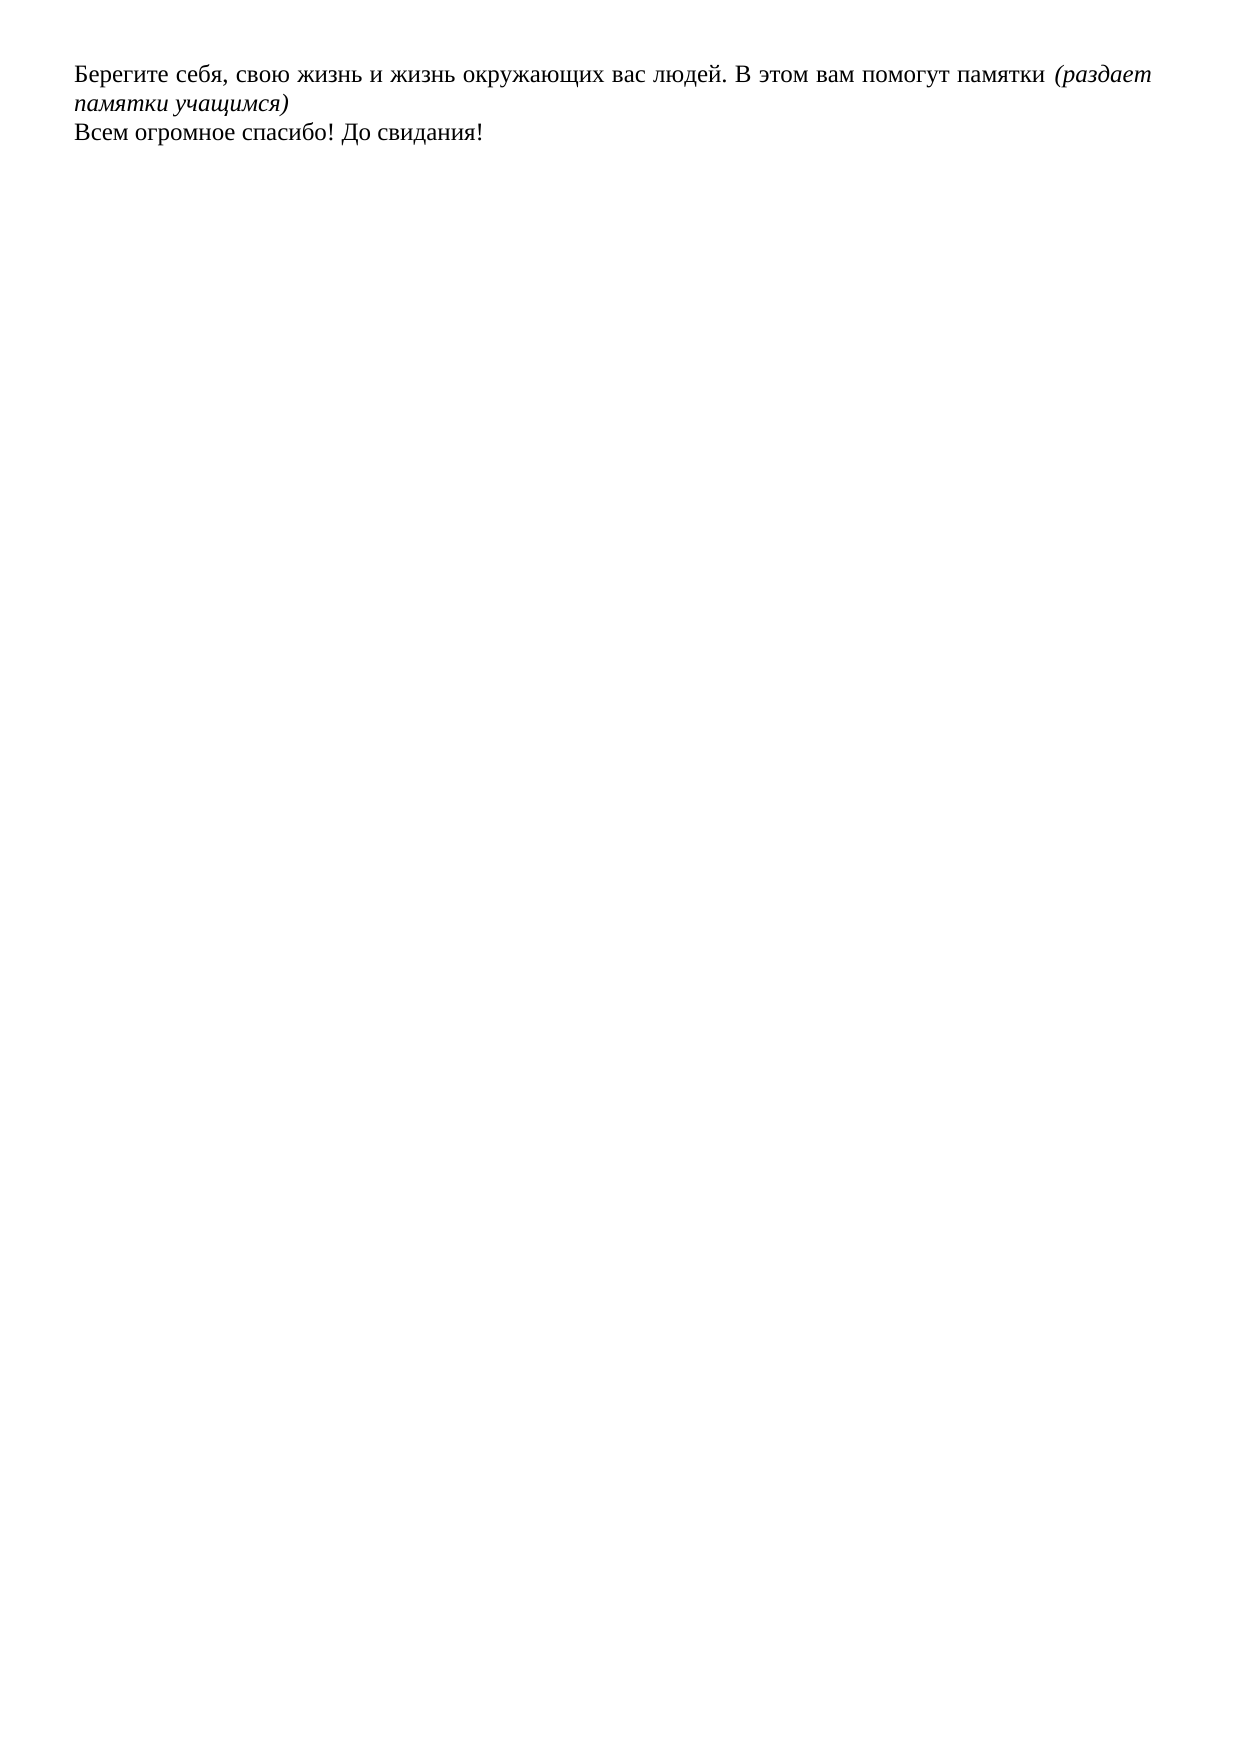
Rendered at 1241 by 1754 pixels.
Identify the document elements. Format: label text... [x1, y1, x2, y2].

text Всем огромное спасибо! До свидания! [74, 117, 1152, 145]
text Берегите себя, свою жизнь и жизнь окружающих вас людей. В этом вам помогут памятки (раздает памятки учащимся) [74, 59, 1152, 117]
